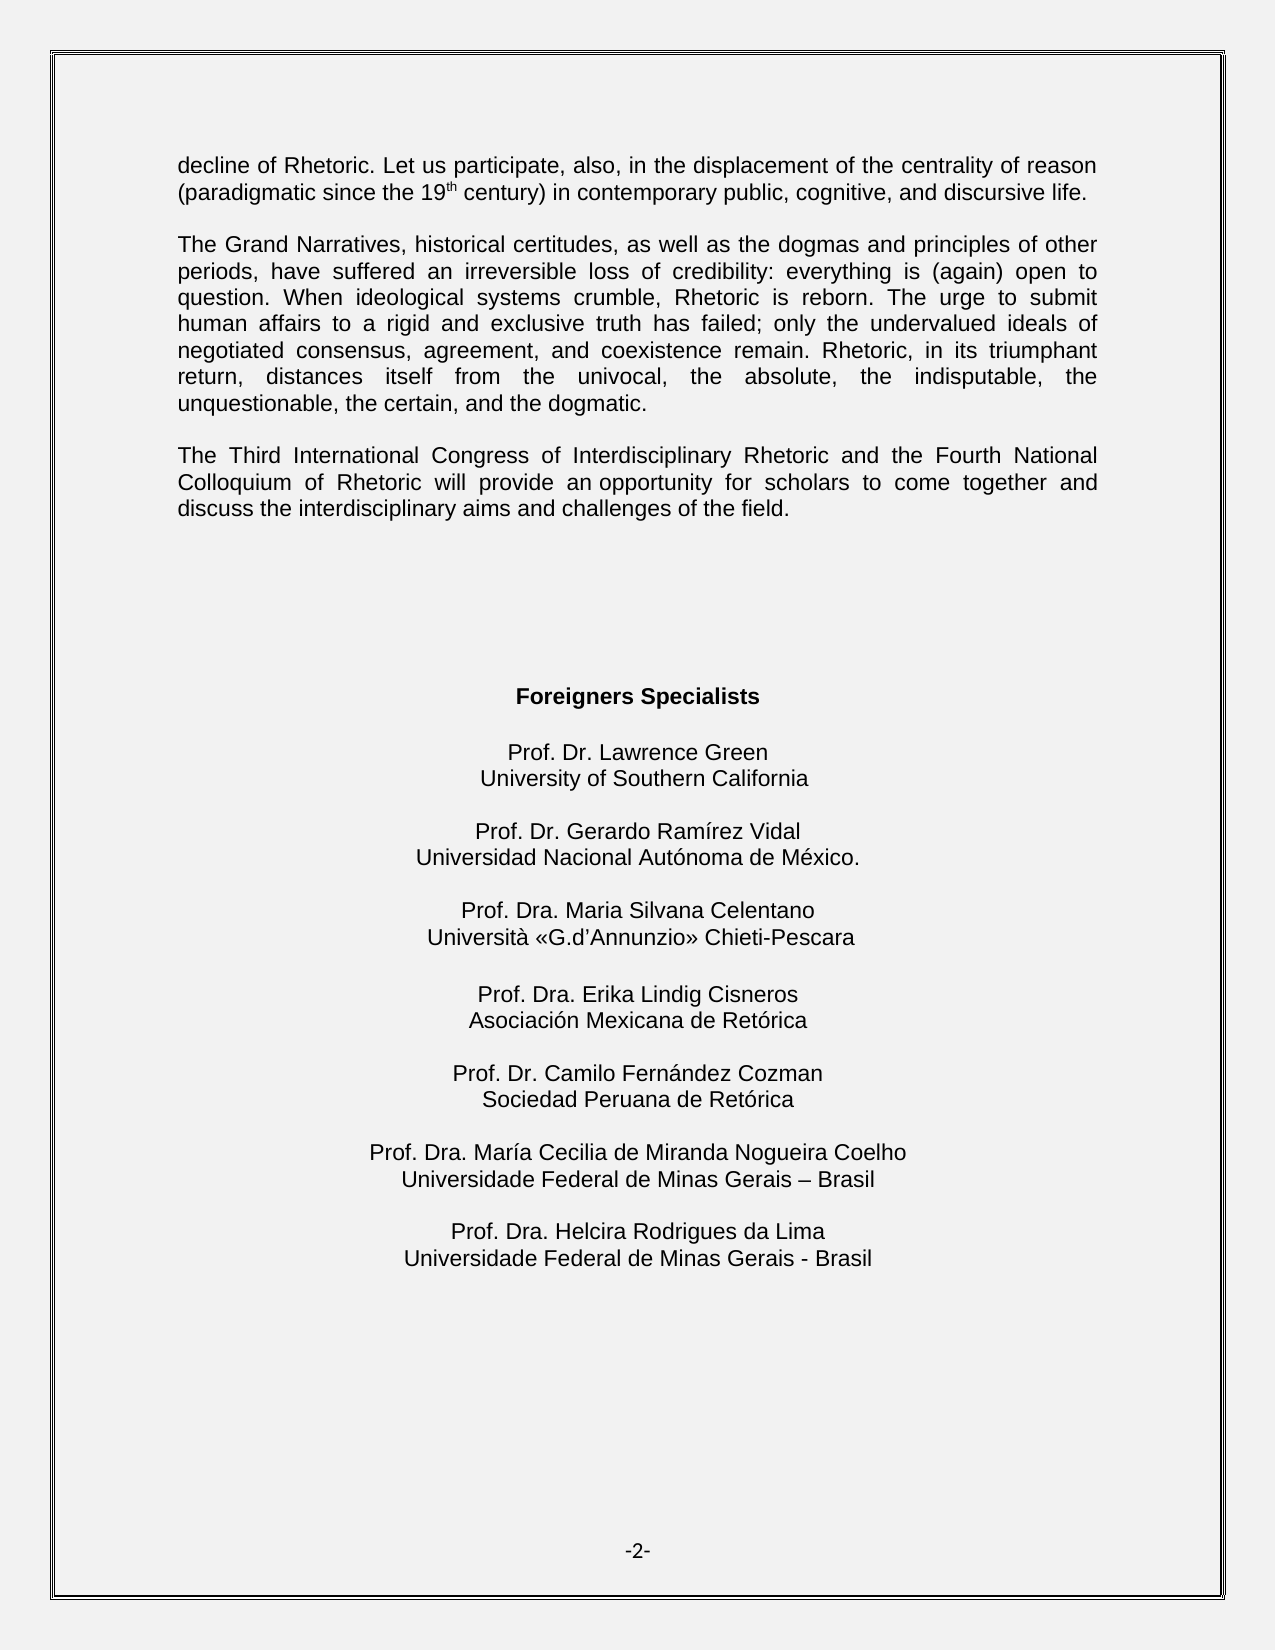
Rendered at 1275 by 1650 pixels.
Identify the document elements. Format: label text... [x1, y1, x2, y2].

text The Third International Congress of Interdisciplinary Rhetoric and the Fourth National Colloquium of Rhetoric will provide an opportunity for scholars to come together and discuss the interdisciplinary aims and challenges of the field. [177, 442, 1098, 521]
text Asociación Mexicana de Retórica [177, 1007, 1098, 1034]
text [177, 152, 1098, 205]
text Prof. Dra. Erika Lindig Cisneros [177, 981, 1098, 1007]
text Prof. Dra. Maria Silvana Celentano [177, 897, 1098, 923]
text Prof. Dr. Lawrence Green [177, 739, 1098, 765]
text Università «G.d’Annunzio» Chieti-Pescara [177, 923, 1098, 950]
text Prof. Dr. Camilo Fernández Cozman [177, 1060, 1098, 1086]
text University of Southern California [177, 765, 1098, 792]
text Prof. Dra. Helcira Rodrigues da Lima [177, 1218, 1098, 1244]
text Sociedad Peruana de Retórica [177, 1086, 1098, 1113]
text Foreigners Specialists [177, 683, 1098, 709]
text Universidade Federal de Minas Gerais – Brasil [177, 1166, 1098, 1192]
text Prof. Dra. María Cecilia de Miranda Nogueira Coelho [177, 1139, 1098, 1166]
text The Grand Narratives, historical certitudes, as well as the dogmas and principles of other periods, have suffered an irreversible loss of credibility: everything is (again) open to question. When ideological systems crumble, Rhetoric is reborn. The urge to submit human affairs to a rigid and exclusive truth has failed; only the undervalued ideals of negotiated consensus, agreement, and coexistence remain. Rhetoric, in its triumphant return, distances itself from the univocal, the absolute, the indisputable, the unquestionable, the certain, and the dogmatic. [177, 231, 1098, 416]
text Universidade Federal de Minas Gerais - Brasil [177, 1244, 1098, 1271]
text Universidad Nacional Autónoma de México. [177, 844, 1098, 871]
text Prof. Dr. Gerardo Ramírez Vidal [177, 818, 1098, 844]
